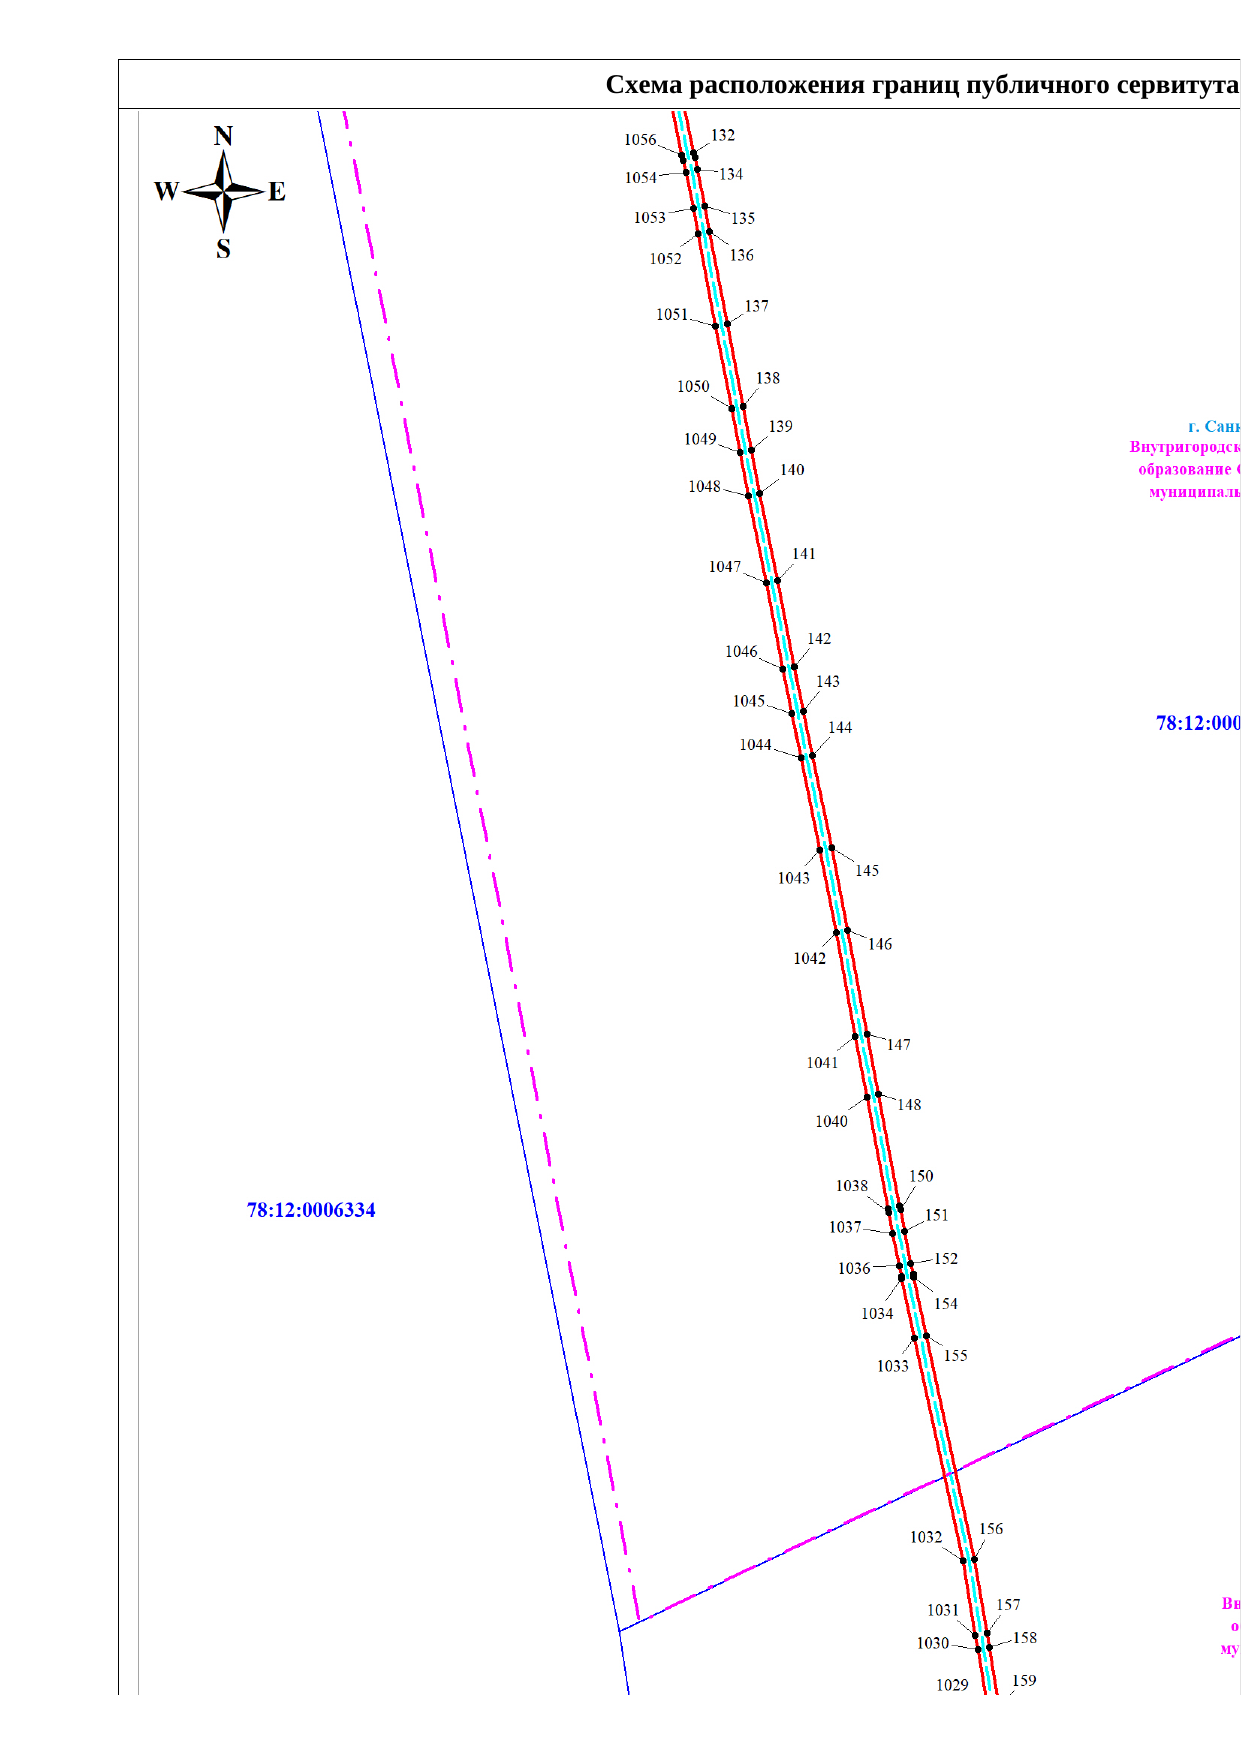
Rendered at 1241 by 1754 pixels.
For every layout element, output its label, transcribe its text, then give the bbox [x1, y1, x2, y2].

table_cell Выносной лист № 3 [119, 109, 1240, 1695]
table_header Схема расположения границ публичного сервитута Лист 4 из 18 [119, 60, 1240, 108]
picture [138, 111, 1241, 1695]
